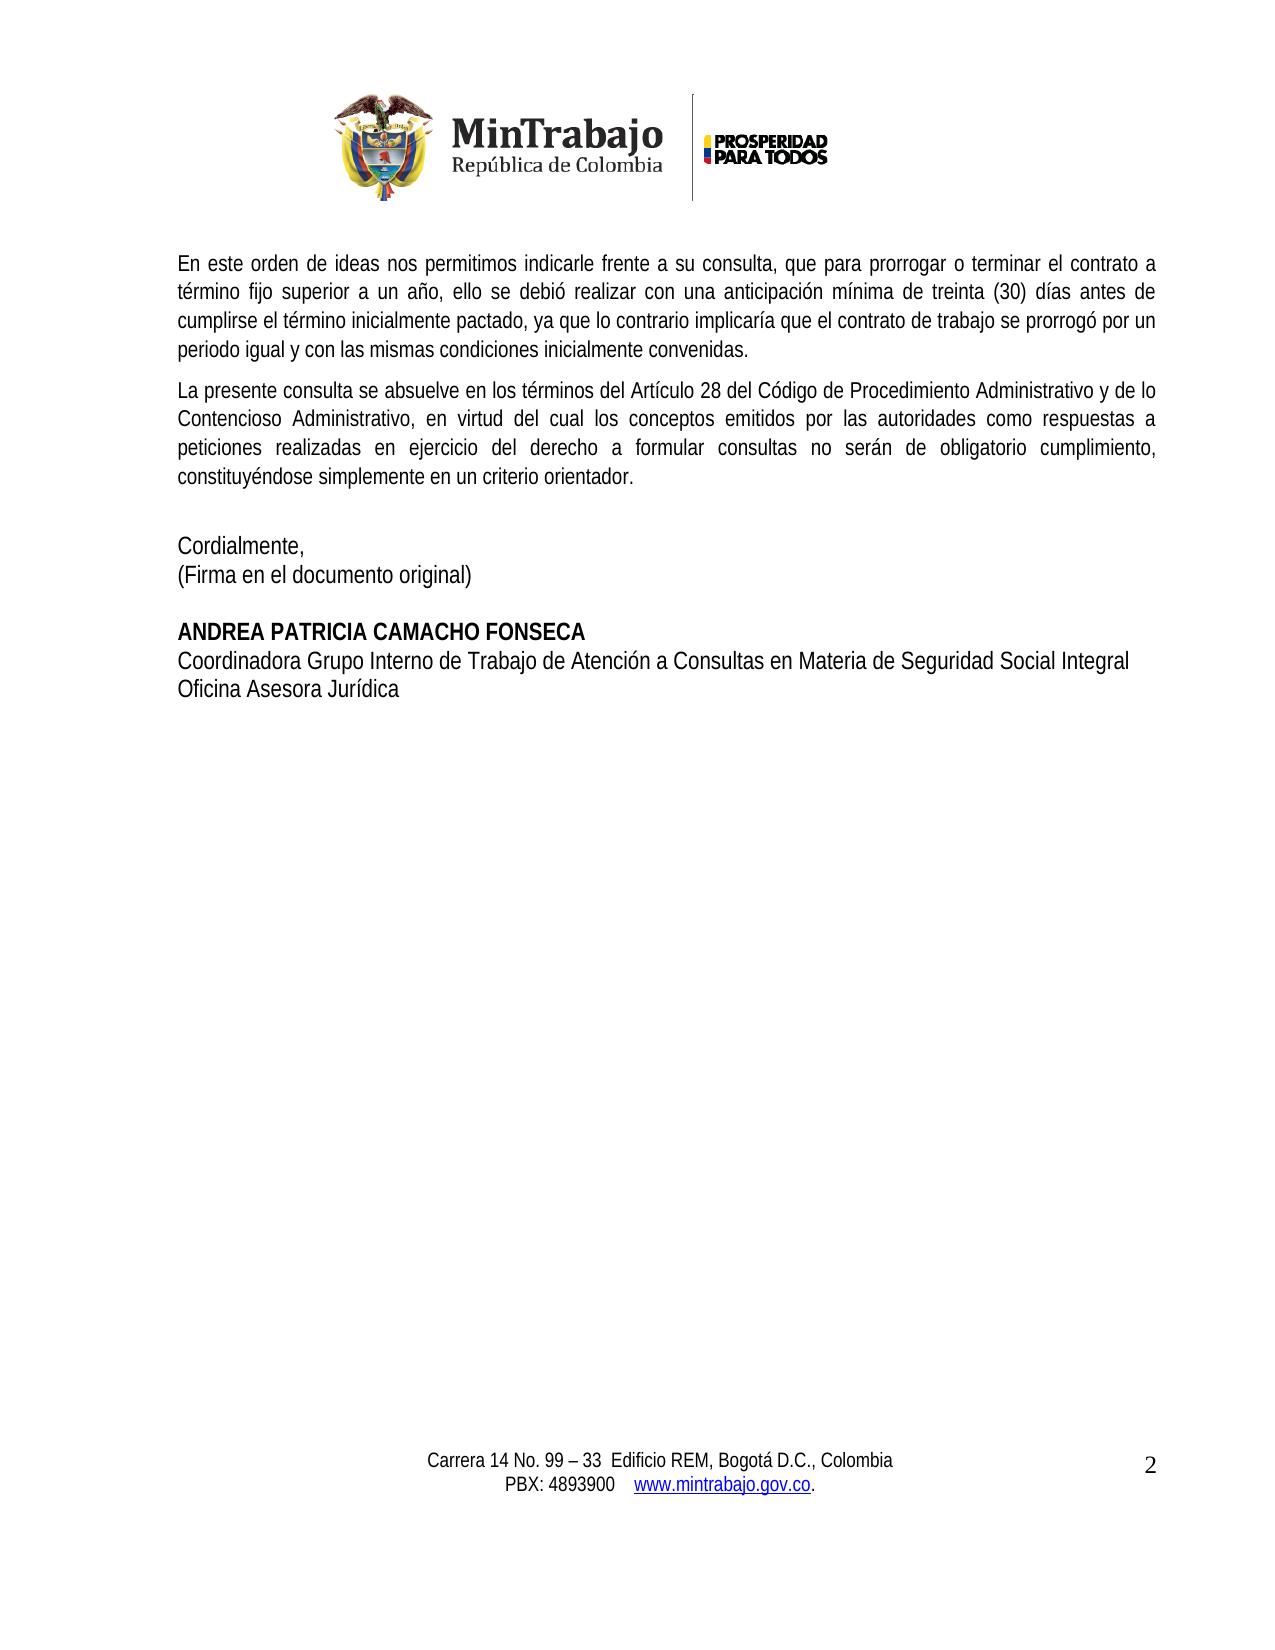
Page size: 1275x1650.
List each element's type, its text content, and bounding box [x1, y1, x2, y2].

text En este orden de ideas nos permitimos indicarle frente a su consulta, que para prorrogar o terminar el contrato a término fijo superior a un año, ello se debió realizar con una anticipación mínima de treinta (30) días antes de cumplirse el término inicialmente pactado, ya que lo contrario implicaría que el contrato de trabajo se prorrogó por un periodo igual y con las mismas condiciones inicialmente convenidas. [177, 248, 1157, 363]
text ANDREA PATRICIA CAMACHO FONSECA [177, 617, 1152, 646]
picture [322, 94, 828, 201]
text Oficina Asesora Jurídica [177, 674, 1152, 703]
text Cordialmente, [177, 531, 1152, 560]
text La presente consulta se absuelve en los términos del Artículo 28 del Código de Procedimiento Administrativo y de lo Contencioso Administrativo, en virtud del cual los conceptos emitidos por las autoridades como respuestas a peticiones realizadas en ejercicio del derecho a formular consultas no serán de obligatorio cumplimiento, constituyéndose simplemente en un criterio orientador. [177, 375, 1157, 490]
text Coordinadora Grupo Interno de Trabajo de Atención a Consultas en Materia de Seguridad Social Integral [177, 646, 1152, 674]
text (Firma en el documento original) [177, 560, 1152, 588]
